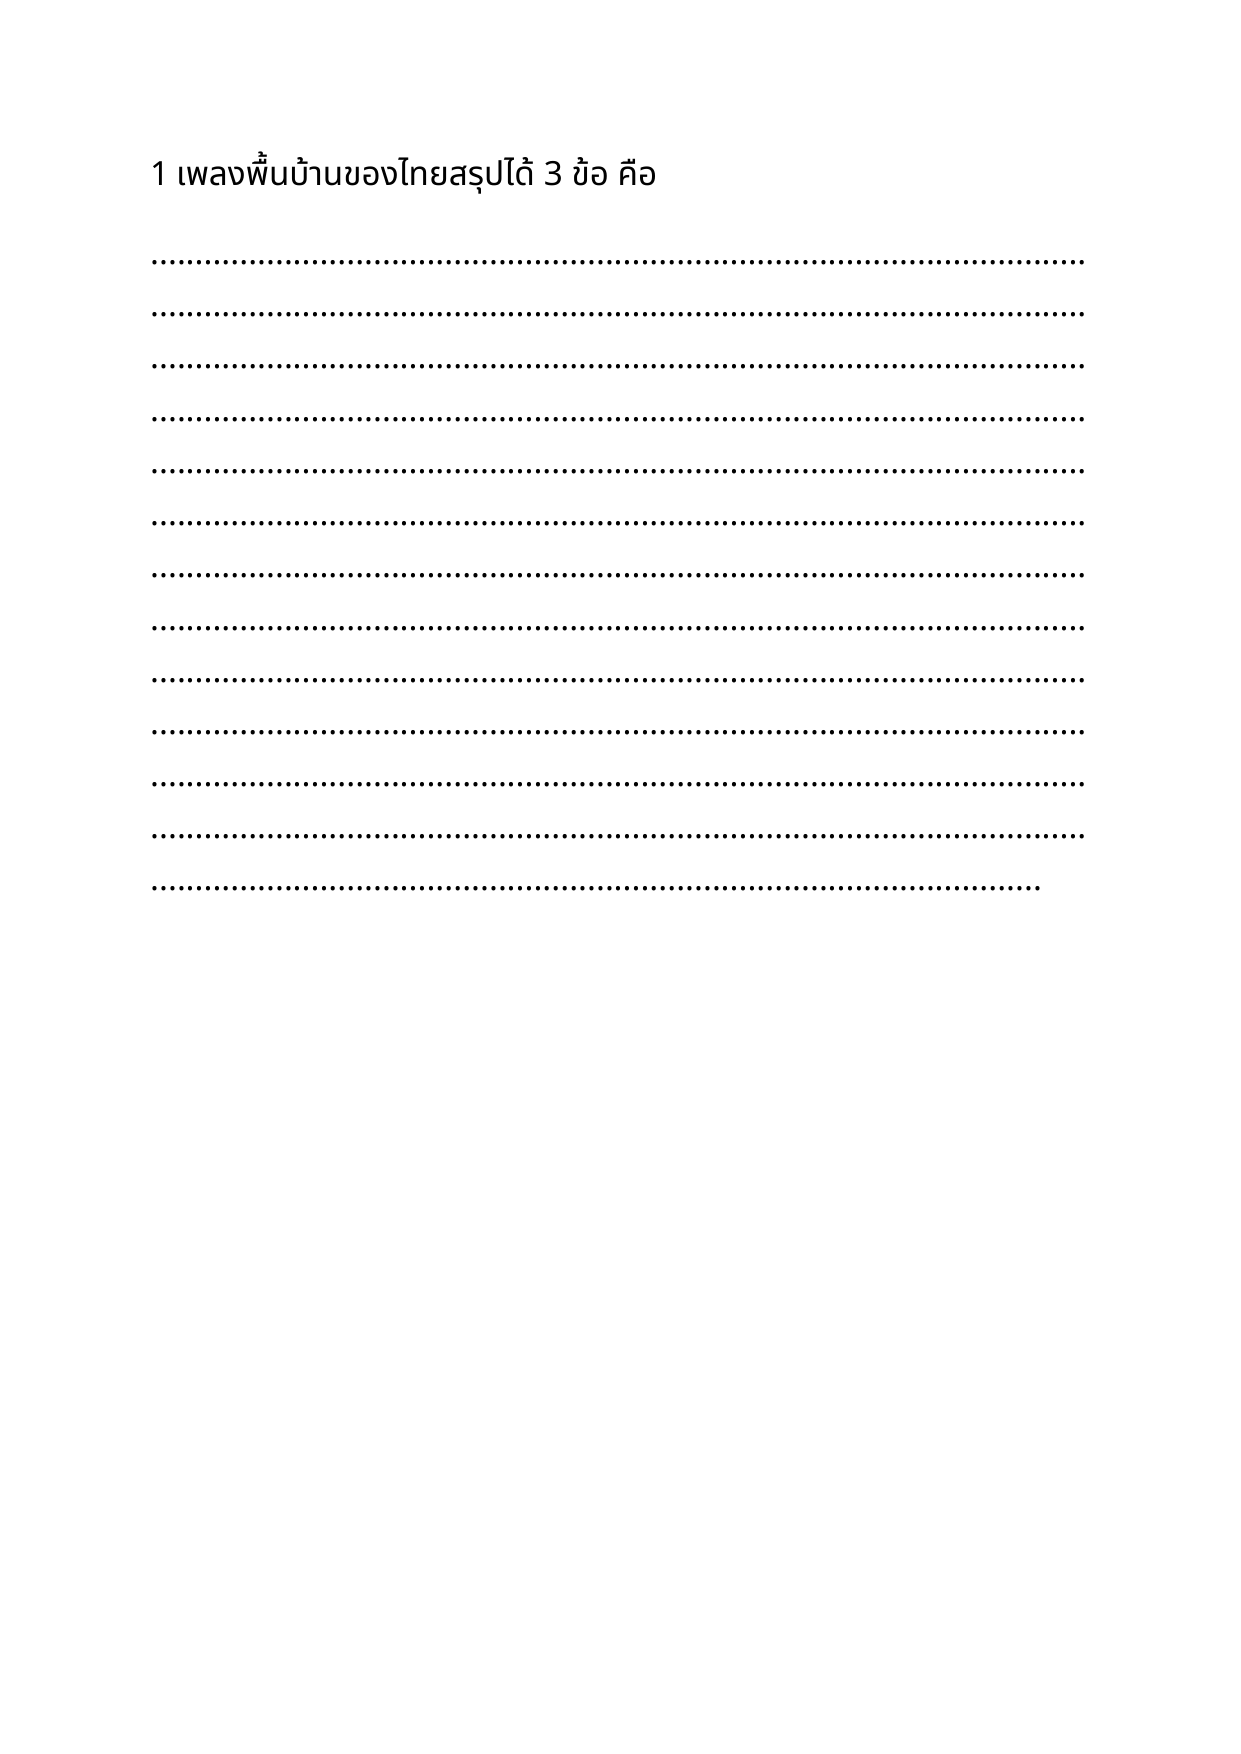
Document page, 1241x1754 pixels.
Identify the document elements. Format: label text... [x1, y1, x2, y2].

text ................................................................................................................................................................................................................................................................................................................................................................................................................................................................................................................................................................................................................................................................................................................................................................................................................................................................................................................................................................................................................................................................................................................................................................................................................................................................................................................................................................................................................ [150, 229, 1090, 901]
text 1เพลงพื้นบ้านของไทยสรุปได้ 3 ข้อ คือ [150, 150, 1090, 201]
